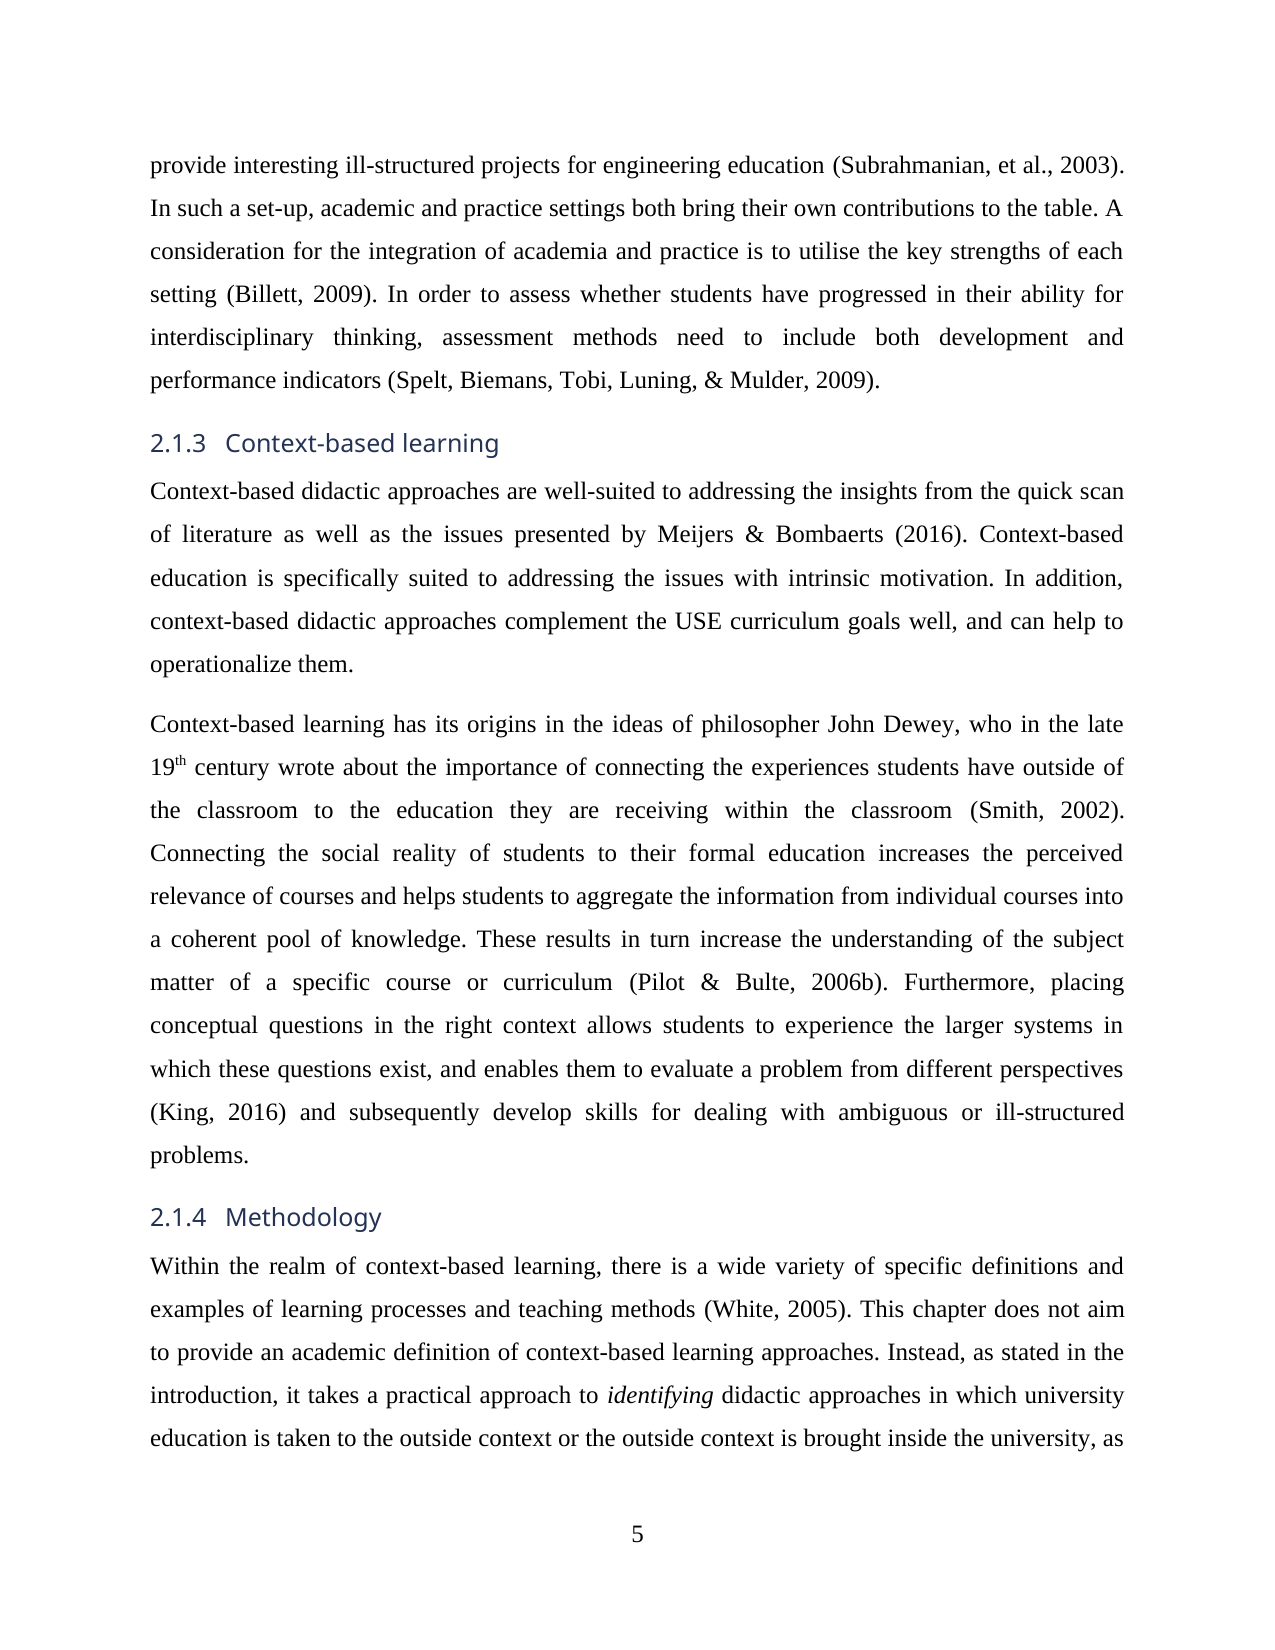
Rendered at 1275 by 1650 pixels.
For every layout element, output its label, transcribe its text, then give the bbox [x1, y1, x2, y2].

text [150, 1251, 1125, 1452]
subtitle Context-based learning [150, 425, 1125, 459]
subtitle Methodology [150, 1200, 1125, 1234]
text Context-based learning has its origins in the ideas of philosopher John Dewey, who in the late 19th century wrote about the importance of connecting the experiences students have outside of the classroom to the education they are receiving within the classroom . Connecting the social reality of students to their formal education increases the perceived relevance of courses and helps students to aggregate the information from individual courses into a coherent pool of knowledge. These results in turn increase the understanding of the subject matter of a specific course or curriculum (Pilot & Bulte, 2006b). Furthermore, placing conceptual questions in the right context allows students to experience the larger systems in which these questions exist, and enables them to evaluate a problem from different perspectives and subsequently develop skills for dealing with ambiguous or ill-structured problems. [150, 709, 1125, 1169]
text Context-based didactic approaches are well-suited to addressing the insights from the quick scan of literature as well as the issues presented by Meijers & Bombaerts (2016). Context-based education is specifically suited to addressing the issues with intrinsic motivation. In addition, context-based didactic approaches complement the USE curriculum goals well, and can help to operationalize them. [150, 476, 1125, 678]
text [150, 150, 1125, 394]
